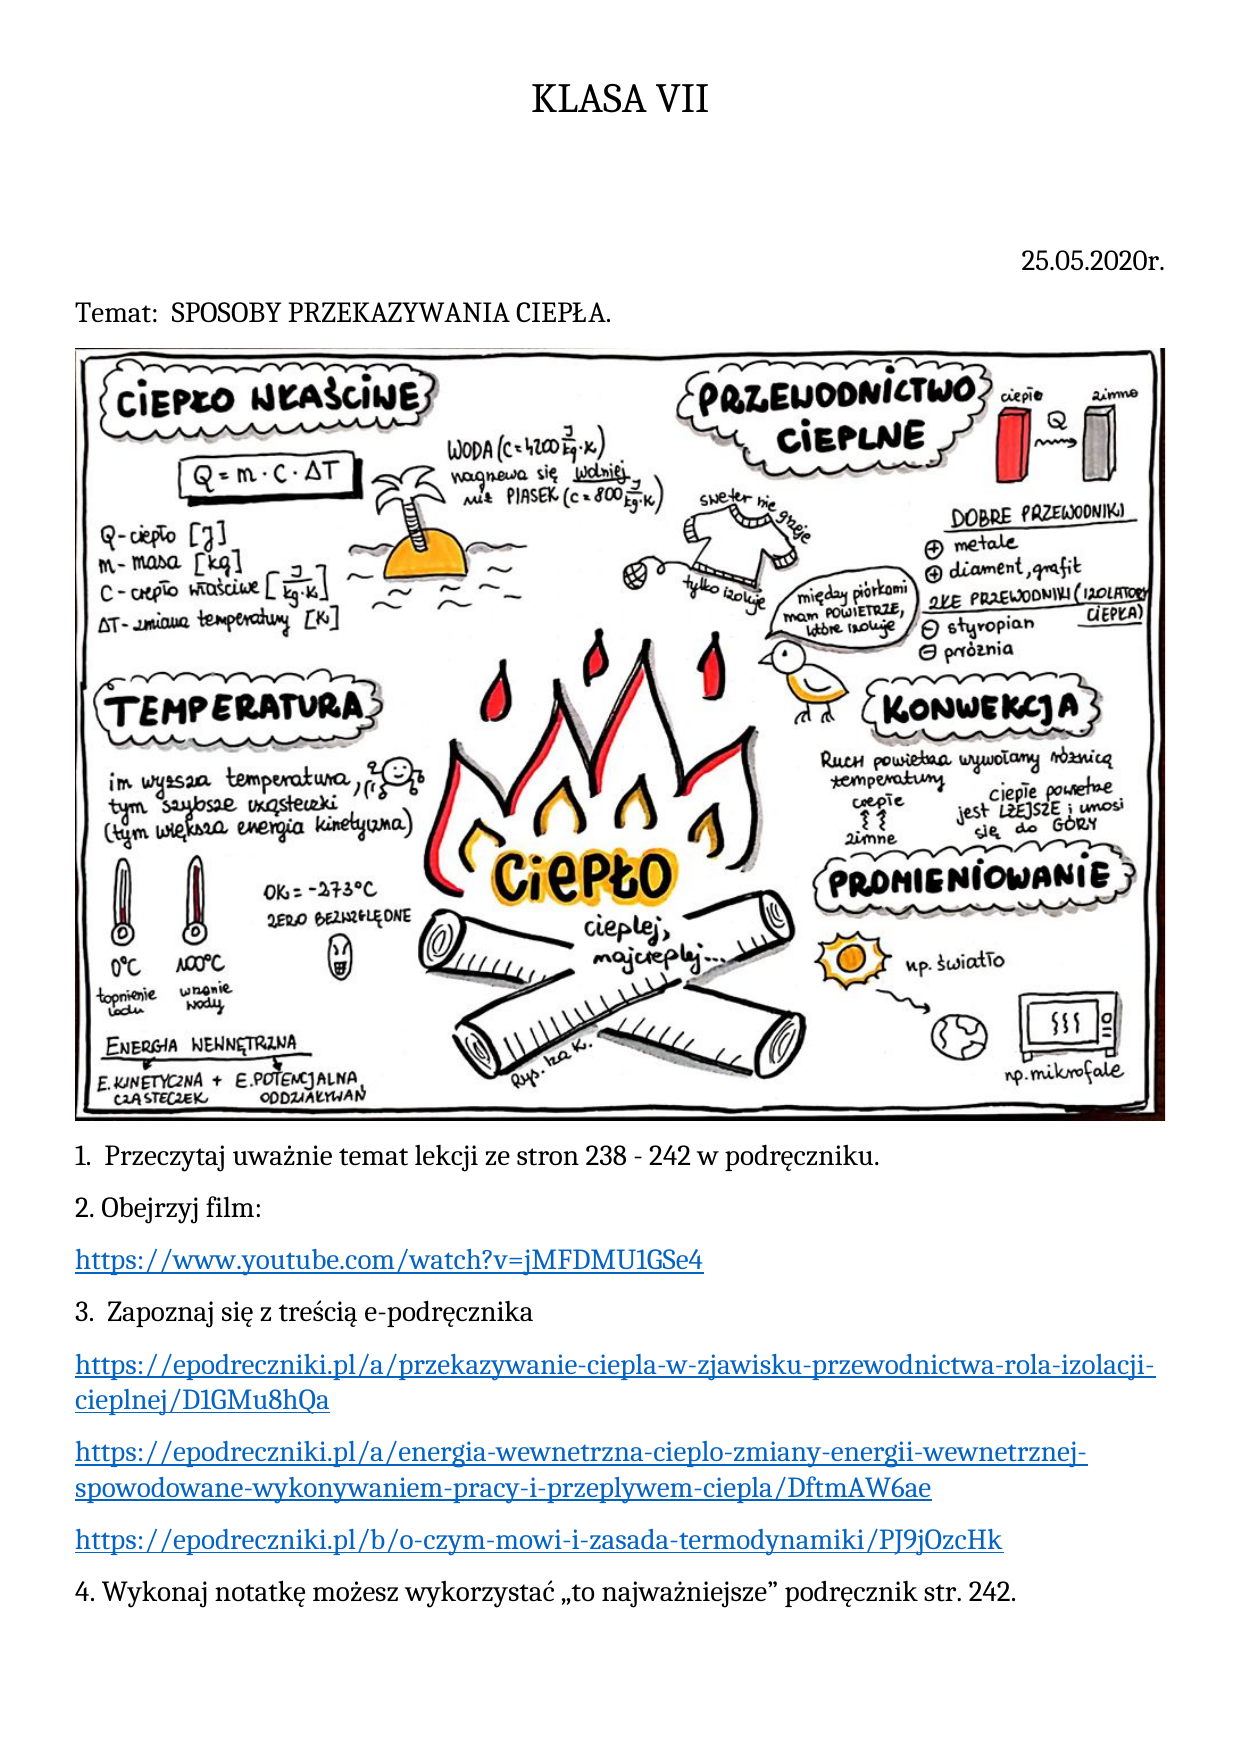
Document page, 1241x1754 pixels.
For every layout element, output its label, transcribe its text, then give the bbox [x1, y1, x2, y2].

picture [75, 348, 1166, 1121]
text 3. Zapoznaj się z treścią e-podręcznika [75, 1296, 1165, 1329]
text Temat: SPOSOBY PRZEKAZYWANIA CIEPŁA. [75, 296, 1165, 330]
text 2. Obejrzyj film: [75, 1191, 1165, 1225]
text 4. Wykonaj notatkę możesz wykorzystać „to najważniejsze” podręcznik str. 242. [75, 1575, 1165, 1609]
text 25.05.2020r. [75, 244, 1165, 278]
text 1. Przeczytaj uważnie temat lekcji ze stron 238 - 242 w podręczniku. [75, 1139, 1165, 1173]
text https://www.youtube.com/watch?v=jMFDMU1GSe4 [75, 1243, 1165, 1277]
text KLASA VII [75, 75, 1165, 123]
text https://epodreczniki.pl/a/przekazywanie-ciepla-w-zjawisku-przewodnictwa-rola-izolacji-cieplnej/D1GMu8hQa [75, 1348, 1165, 1417]
text https://epodreczniki.pl/a/energia-wewnetrzna-cieplo-zmiany-energii-wewnetrznej-spowodowane-wykonywaniem-pracy-i-przeplywem-ciepla/DftmAW6ae [75, 1436, 1165, 1504]
text https://epodreczniki.pl/b/o-czym-mowi-i-zasada-termodynamiki/PJ9jOzcHk [75, 1523, 1165, 1557]
